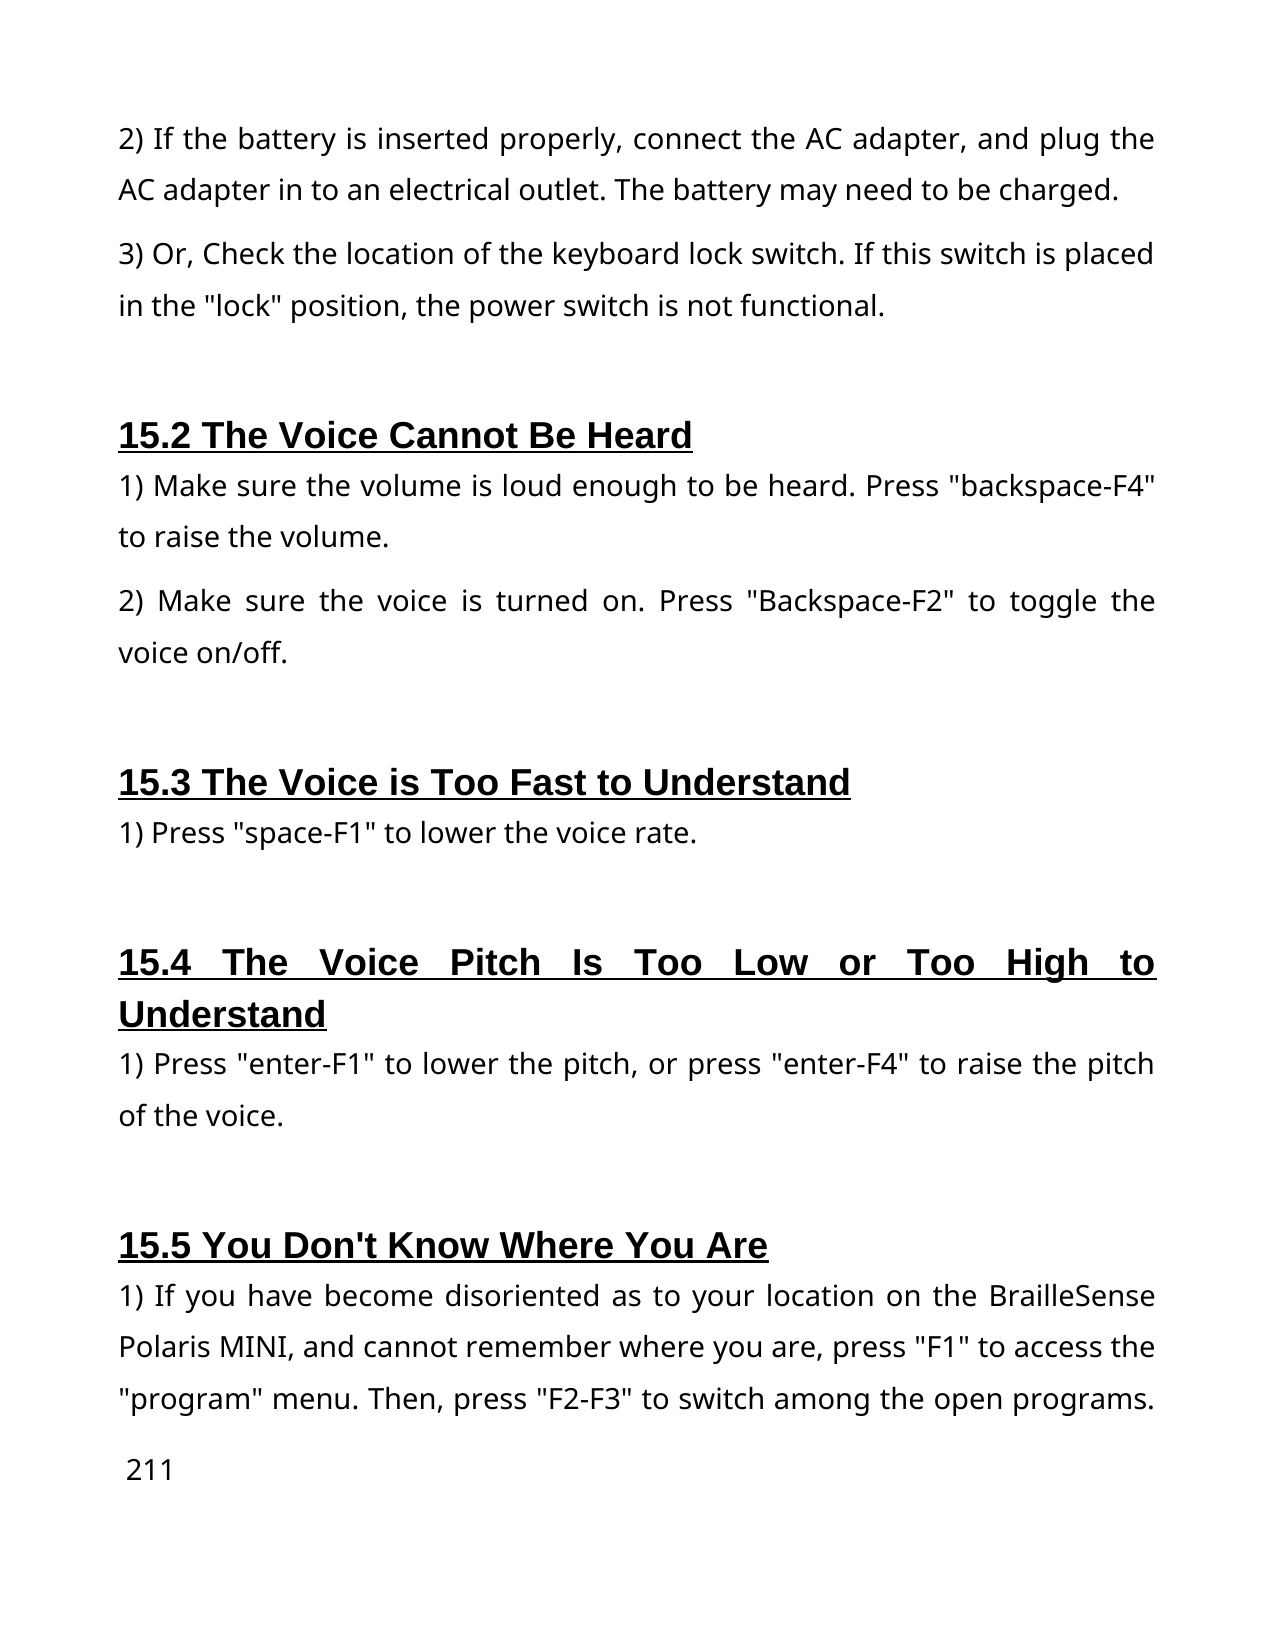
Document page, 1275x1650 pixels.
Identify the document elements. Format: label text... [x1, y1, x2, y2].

text 2) If the battery is inserted properly, connect the AC adapter, and plug the AC adapter in to an electrical outlet. The battery may need to be charged. [118, 118, 1157, 209]
text 3) Or, Check the location of the keyboard lock switch. If this switch is placed in the "lock" position, the power switch is not functional. [118, 234, 1157, 325]
text 1) Press "space-F1" to lower the voice rate. [118, 812, 1157, 852]
subtitle 15.3 The Voice is Too Fast to Understand [118, 760, 1157, 803]
subtitle 15.4 The Voice Pitch Is Too Low or Too High to Understand [118, 980, 1157, 1035]
text 1) Press "enter-F1" to lower the pitch, or press "enter-F4" to raise the pitch of the voice. [118, 1043, 1157, 1135]
text 1) Make sure the volume is loud enough to be heard. Press "backspace-F4" to raise the volume. [118, 465, 1157, 556]
subtitle 15.4 The Voice Pitch Is Too Low or Too High to Understand [118, 940, 1157, 978]
subtitle 15.2 The Voice Cannot Be Heard [118, 413, 1157, 456]
subtitle 15.5 You Don't Know Where You Are [118, 1223, 1157, 1266]
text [118, 1275, 1157, 1418]
text 2) Make sure the voice is turned on. Press "Backspace-F2" to toggle the voice on/off. [118, 581, 1157, 672]
